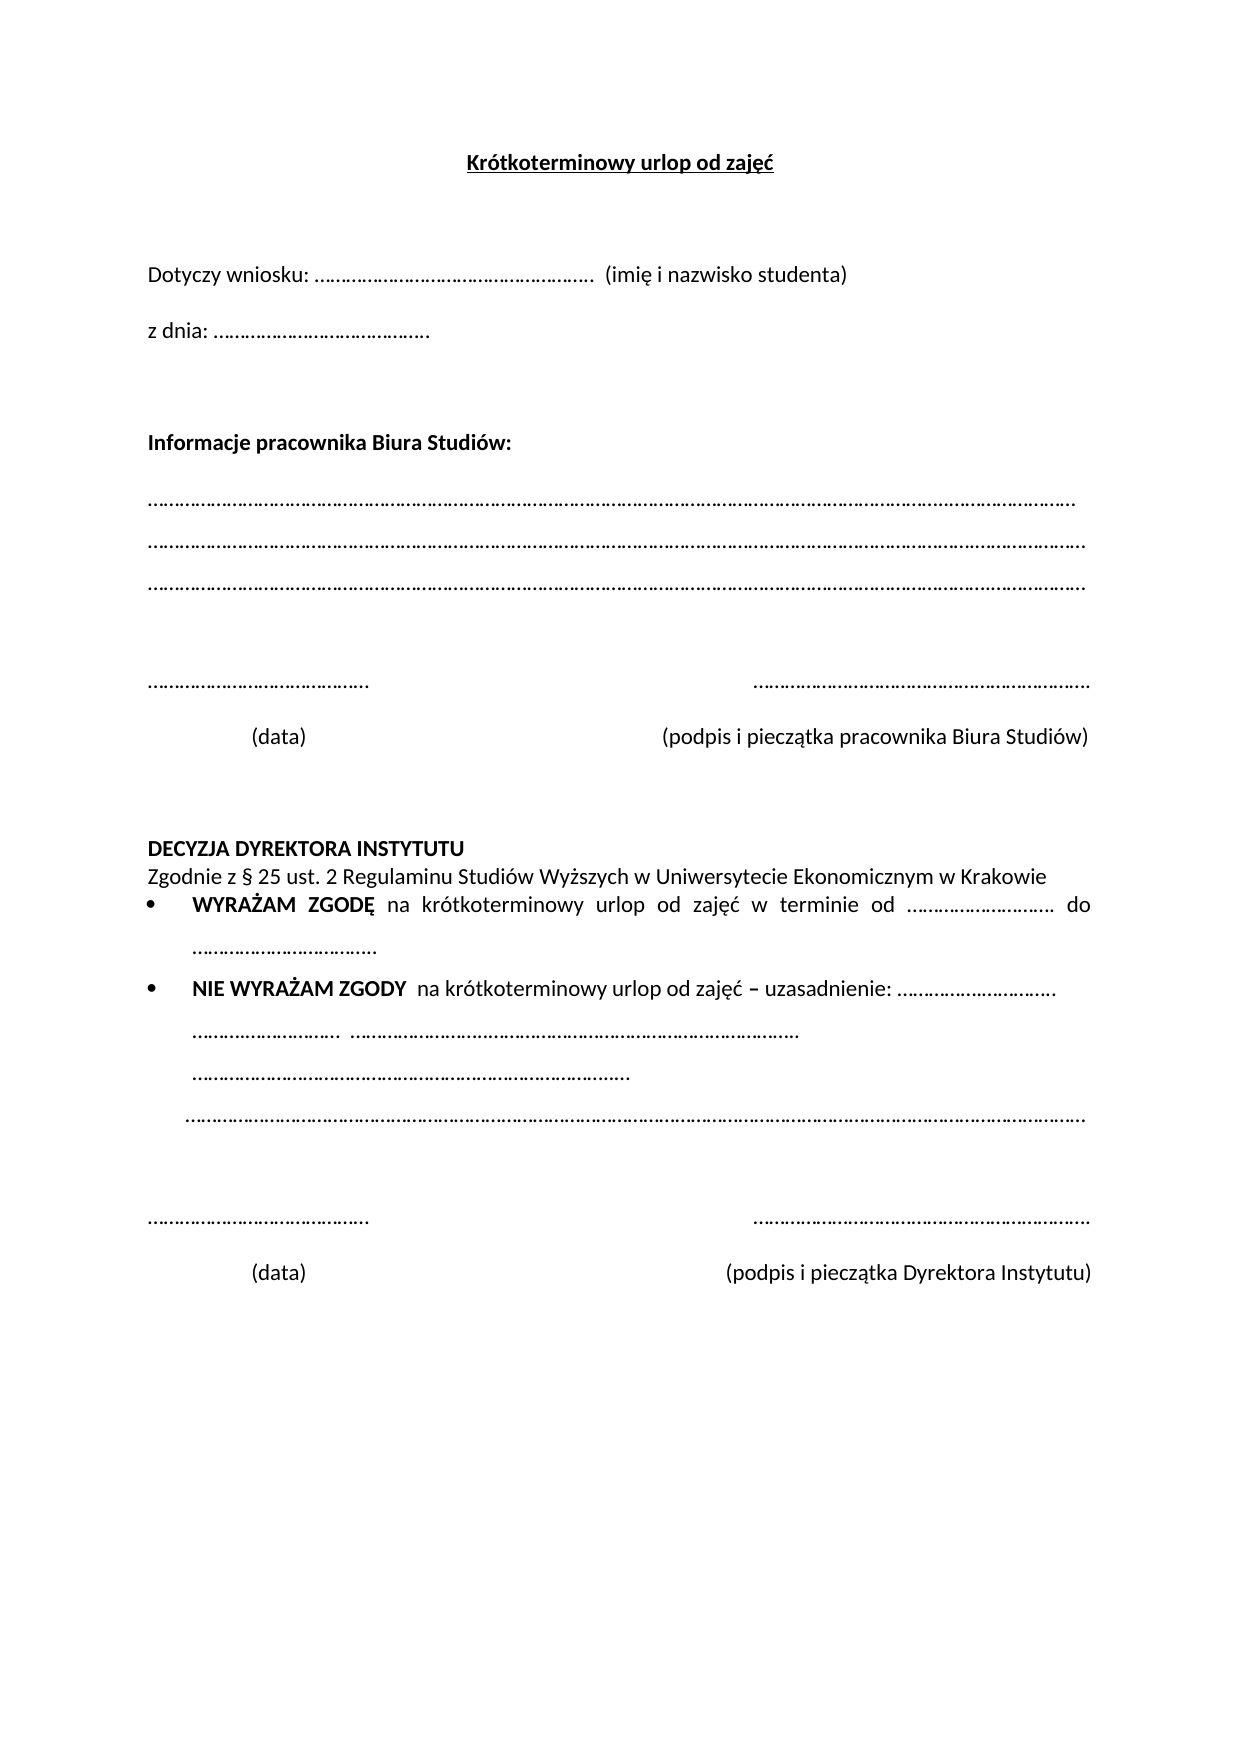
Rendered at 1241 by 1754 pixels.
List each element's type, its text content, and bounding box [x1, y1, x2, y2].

text (data) (podpis i pieczątka pracownika Biura Studiów) [251, 722, 1093, 750]
text Informacje pracownika Biura Studiów: [148, 428, 1093, 456]
text Zgodnie z § 25 ust. 2 Regulaminu Studiów Wyższych w Uniwersytecie Ekonomicznym w Krakowie [148, 862, 1093, 890]
list WYRAŻAM ZGODĘ na krótkoterminowy urlop od zajęć w terminie od ………………………. do …………………………….. [147, 890, 1093, 960]
list NIE WYRAŻAM ZGODY na krótkoterminowy urlop od zajęć – uzasadnienie: …………….…………..……….……………… ……………………..…………………………………………………..……………………………………………………………………..… [148, 974, 1093, 1086]
text …………………………………………………………………………………………………………………………………………….……………… [148, 568, 1093, 596]
text Dotyczy wniosku: …………………………………………….. (imię i nazwisko studenta) [148, 260, 1093, 288]
text Krótkoterminowy urlop od zajęć [148, 148, 1093, 176]
text z dnia: ………………………………….. [148, 316, 1093, 344]
text ……………………………………………………………………………………………………………………………………………………… [148, 1100, 1093, 1128]
text …………………………………… ………………………………………………………. [148, 1202, 1093, 1230]
text DECYZJA DYREKTORA INSTYTUTU [148, 834, 1093, 862]
text ………………………………………………………………………………………………………………………………………….………………… [148, 526, 1093, 554]
text (data) (podpis i pieczątka Dyrektora Instytutu) [251, 1258, 1093, 1286]
text …………………………………… ………………………………………………………. [148, 666, 1093, 694]
text ……………………………………………………………………………………………………………………………………..…………………… [148, 484, 1093, 512]
